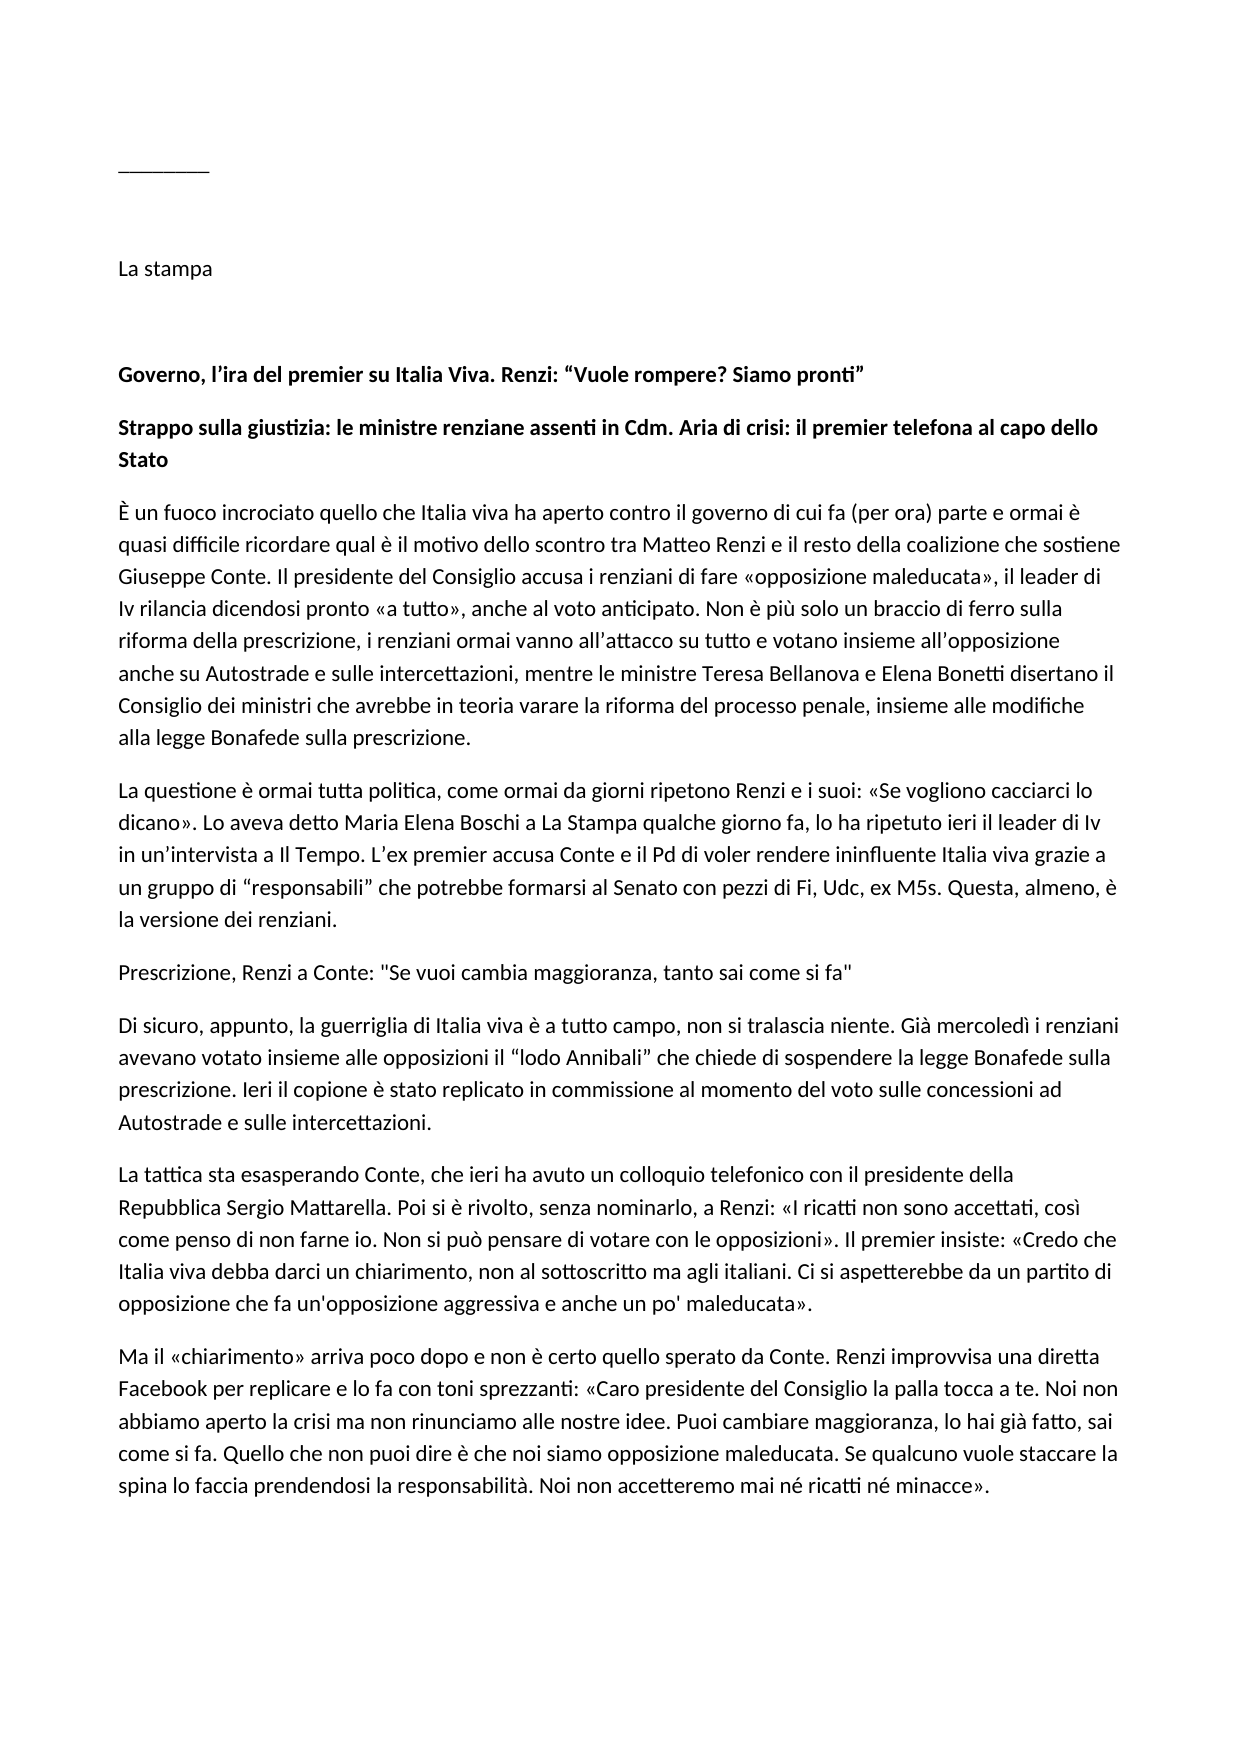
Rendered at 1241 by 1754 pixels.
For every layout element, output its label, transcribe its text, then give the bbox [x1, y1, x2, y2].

text La stampa [118, 254, 1122, 282]
text Prescrizione, Renzi a Conte: "Se vuoi cambia maggioranza, tanto sai come si fa" [118, 958, 1122, 986]
text La questione è ormai tutta politica, come ormai da giorni ripetono Renzi e i suoi: «Se vogliono cacciarci lo dicano». Lo aveva detto Maria Elena Boschi a La Stampa qualche giorno fa, lo ha ripetuto ieri il leader di Iv in un’intervista a Il Tempo. L’ex premier accusa Conte e il Pd di voler rendere ininfluente Italia viva grazie a un gruppo di “responsabili” che potrebbe formarsi al Senato con pezzi di Fi, Udc, ex M5s. Questa, almeno, è la versione dei renziani. [118, 776, 1122, 933]
text ________ [118, 148, 1122, 176]
text Di sicuro, appunto, la guerriglia di Italia viva è a tutto campo, non si tralascia niente. Già mercoledì i renziani avevano votato insieme alle opposizioni il “lodo Annibali” che chiede di sospendere la legge Bonafede sulla prescrizione. Ieri il copione è stato replicato in commissione al momento del voto sulle concessioni ad Autostrade e sulle intercettazioni. [118, 1011, 1122, 1136]
text La tattica sta esasperando Conte, che ieri ha avuto un colloquio telefonico con il presidente della Repubblica Sergio Mattarella. Poi si è rivolto, senza nominarlo, a Renzi: «I ricatti non sono accettati, così come penso di non farne io. Non si può pensare di votare con le opposizioni». Il premier insiste: «Credo che Italia viva debba darci un chiarimento, non al sottoscritto ma agli italiani. Ci si aspetterebbe da un partito di opposizione che fa un'opposizione aggressiva e anche un po' maleducata». [118, 1161, 1122, 1317]
text È un fuoco incrociato quello che Italia viva ha aperto contro il governo di cui fa (per ora) parte e ormai è quasi difficile ricordare qual è il motivo dello scontro tra Matteo Renzi e il resto della coalizione che sostiene Giuseppe Conte. Il presidente del Consiglio accusa i renziani di fare «opposizione maleducata», il leader di Iv rilancia dicendosi pronto «a tutto», anche al voto anticipato. Non è più solo un braccio di ferro sulla riforma della prescrizione, i renziani ormai vanno all’attacco su tutto e votano insieme all’opposizione anche su Autostrade e sulle intercettazioni, mentre le ministre Teresa Bellanova e Elena Bonetti disertano il Consiglio dei ministri che avrebbe in teoria varare la riforma del processo penale, insieme alle modifiche alla legge Bonafede sulla prescrizione. [118, 498, 1122, 751]
text Strappo sulla giustizia: le ministre renziane assenti in Cdm. Aria di crisi: il premier telefona al capo dello Stato [118, 413, 1122, 473]
text Governo, l’ira del premier su Italia Viva. Renzi: “Vuole rompere? Siamo pronti” [118, 360, 1122, 388]
text Ma il «chiarimento» arriva poco dopo e non è certo quello sperato da Conte. Renzi improvvisa una diretta Facebook per replicare e lo fa con toni sprezzanti: «Caro presidente del Consiglio la palla tocca a te. Noi non abbiamo aperto la crisi ma non rinunciamo alle nostre idee. Puoi cambiare maggioranza, lo hai già fatto, sai come si fa. Quello che non puoi dire è che noi siamo opposizione maleducata. Se qualcuno vuole staccare la spina lo faccia prendendosi la responsabilità. Noi non accetteremo mai né ricatti né minacce». [118, 1342, 1122, 1499]
